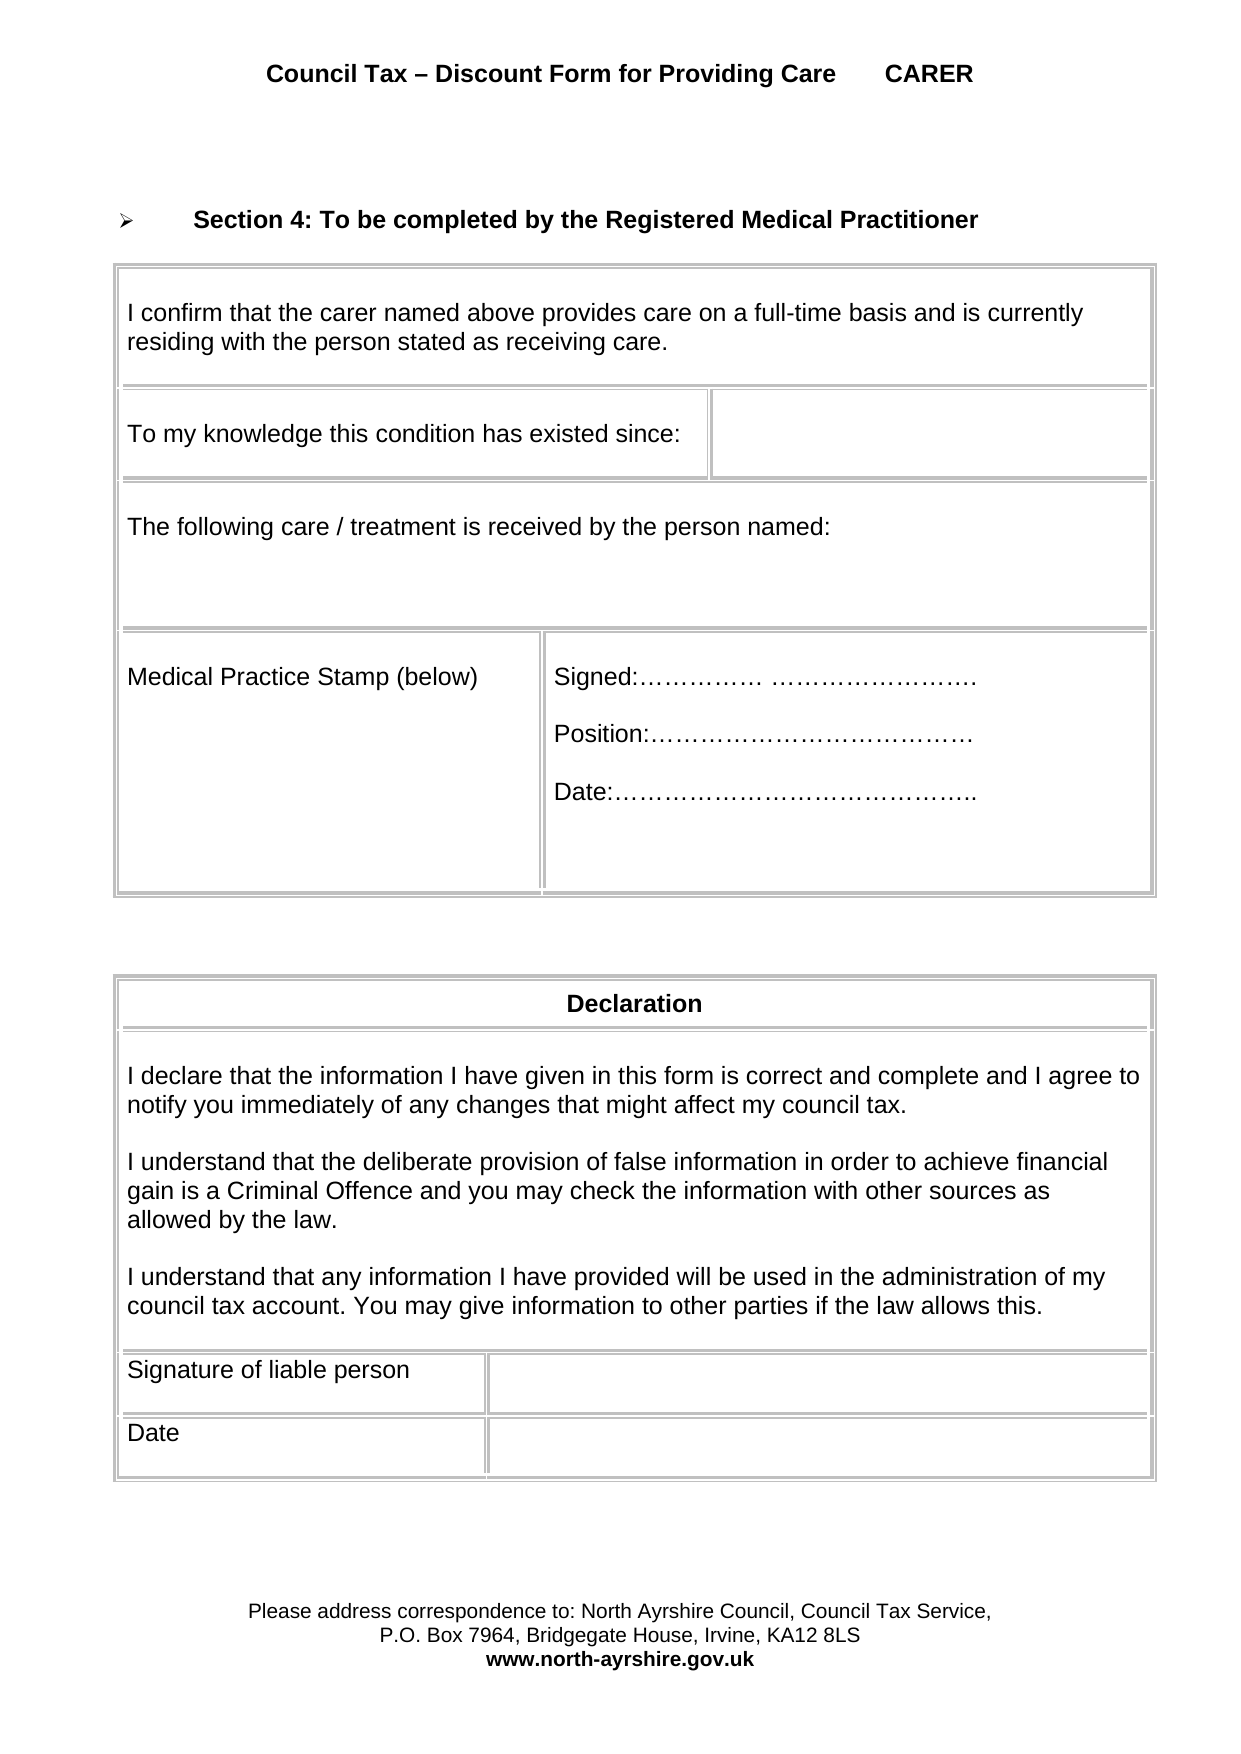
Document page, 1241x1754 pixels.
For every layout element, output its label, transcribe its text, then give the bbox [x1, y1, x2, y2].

table_cell Signed:…………… ……………………. Position:………………………………… Date:…………………………………….. [543, 626, 1153, 891]
table_header I confirm that the carer named above provides care on a full-time basis and is currently residing with the person stated as receiving care. [119, 269, 1150, 384]
table_cell The following care / treatment is received by the person named: [116, 476, 1153, 626]
table_header Declaration [119, 981, 1150, 1026]
table_cell Date [116, 1412, 487, 1476]
table_cell To my knowledge this condition has existed since: [116, 384, 710, 476]
table_cell Medical Practice Stamp (below) [116, 626, 542, 891]
table_cell I declare that the information I have given in this form is correct and complete and I agree to notify you immediately of any changes that might affect my council tax. I understand that the deliberate provision of false information in order to achieve financial gain is a Criminal Offence and you may check the information with other sources as allowed by the law. I understand that any information I have provided will be used in the administration of my council tax account. You may give information to other parties if the law allows this. [116, 1026, 1153, 1348]
table_cell [487, 1412, 1153, 1476]
list Section 4: To be completed by the Registered Medical Practitioner [118, 205, 1122, 234]
table_cell Signature of liable person [116, 1349, 487, 1412]
table_cell [487, 1349, 1153, 1412]
table_cell [710, 384, 1153, 476]
